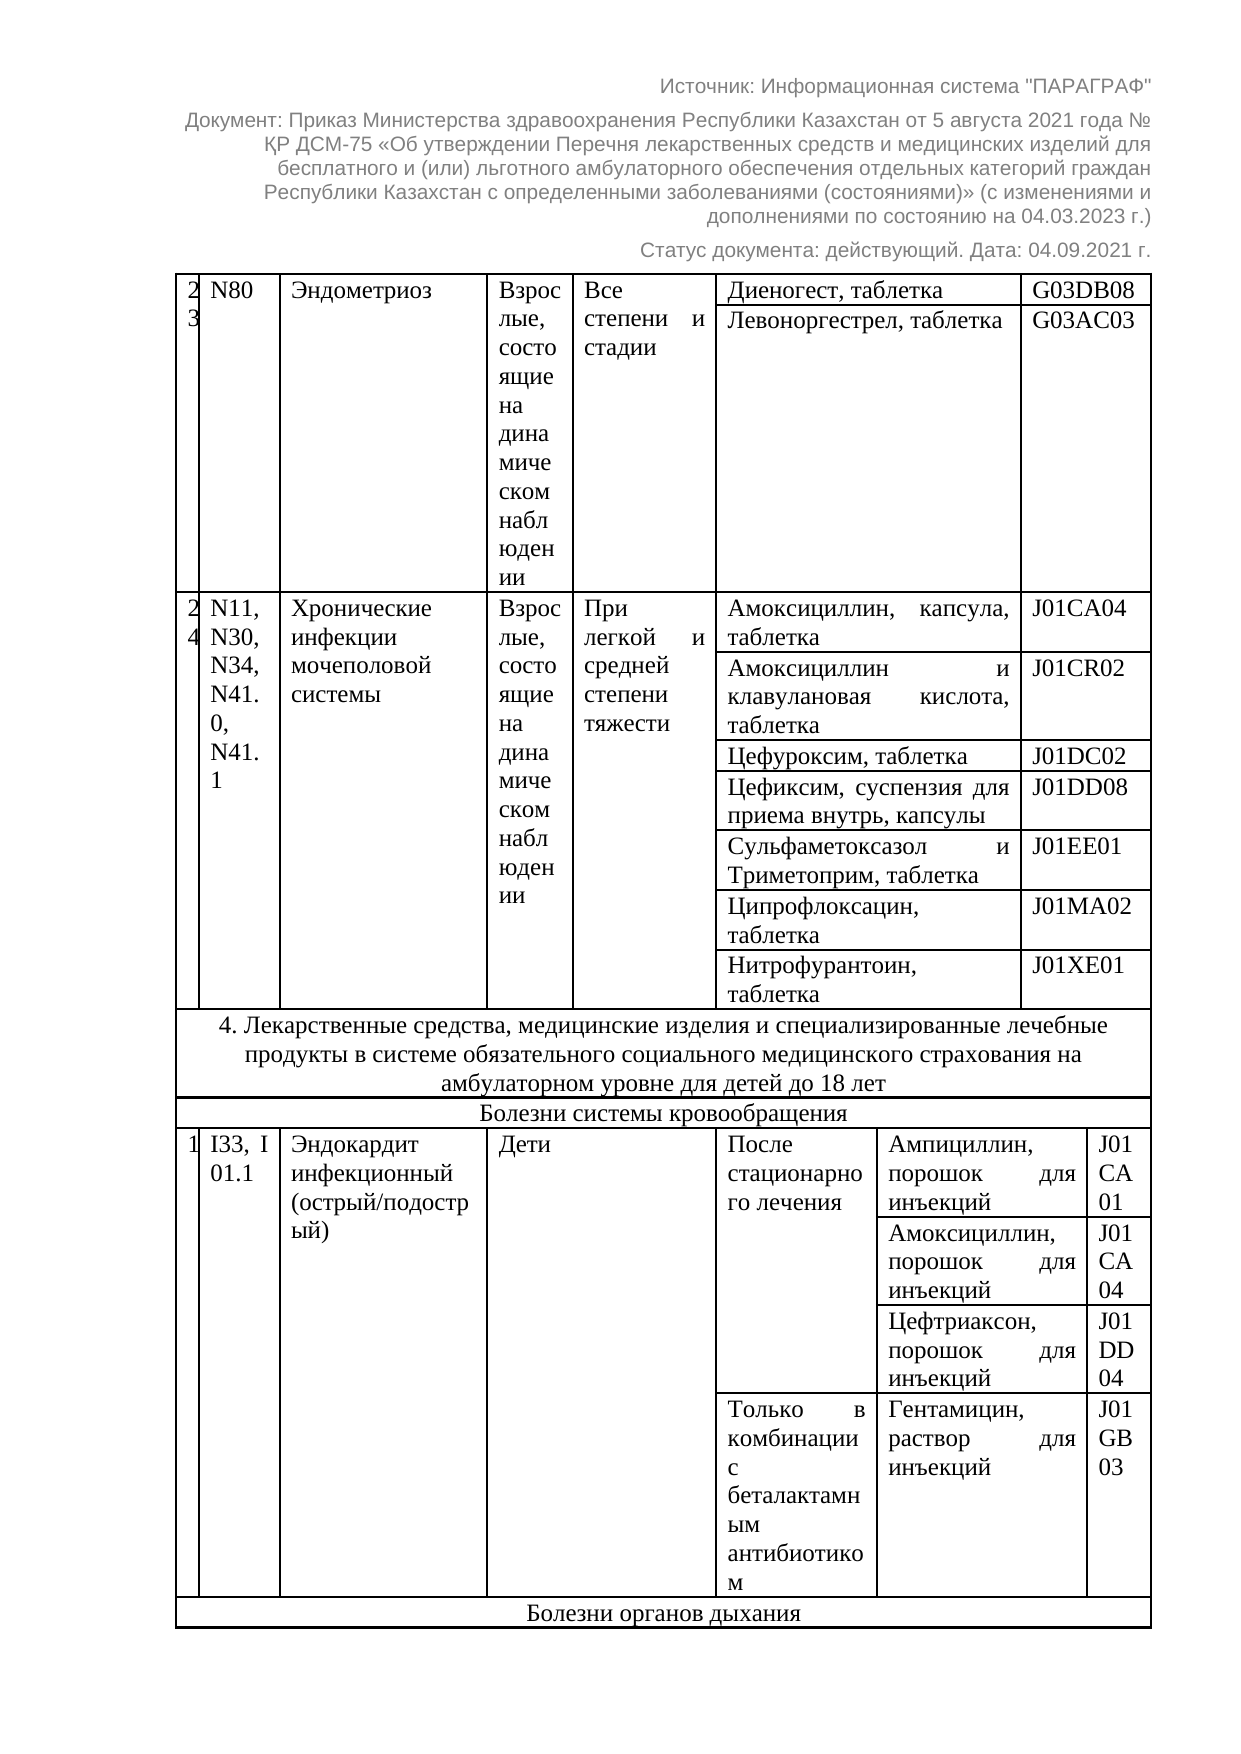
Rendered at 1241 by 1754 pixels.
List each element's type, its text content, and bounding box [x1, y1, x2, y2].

table_cell J01DD08 [1022, 772, 1150, 829]
table_cell Нитрофурантоин, таблетка [717, 951, 1020, 1008]
table_cell Цефиксим, суспензия для приема внутрь, капсулы [717, 772, 1020, 829]
table_cell G03AC03 [1022, 306, 1150, 591]
table_cell После стационарного лечения [717, 1129, 876, 1392]
table_cell J01DD04 [1088, 1306, 1150, 1392]
table_cell Эндометриоз [281, 275, 486, 591]
table_cell J01CR02 [1022, 653, 1150, 739]
table_cell J01CA04 [1022, 593, 1150, 651]
table_cell J01CA04 [1088, 1218, 1150, 1304]
table_cell 1 [177, 1129, 198, 1596]
table_cell J01XE01 [1022, 951, 1150, 1008]
table_cell Взрослые, состоящие на динамическом наблюдении [488, 593, 572, 1008]
table_cell N11, N30, N34, N41.0, N41.1 [200, 593, 279, 1008]
table_cell Гентамицин, раствор для инъекций [878, 1394, 1086, 1596]
table_cell Ципрофлоксацин, таблетка [717, 891, 1020, 948]
table_cell Хронические инфекции мочеполовой системы [281, 593, 486, 1008]
table_cell Сульфаметоксазол и Триметоприм, таблетка [717, 831, 1020, 889]
table_cell J01EE01 [1022, 831, 1150, 889]
table_cell J01CA01 [1088, 1129, 1150, 1216]
table_cell Амоксициллин и клавулановая кислота, таблетка [717, 653, 1020, 739]
table_cell Амоксициллин, капсула, таблетка [717, 593, 1020, 651]
table_cell I33, I 01.1 [200, 1129, 279, 1596]
table_cell Цефуроксим, таблетка [717, 741, 1020, 770]
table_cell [488, 275, 572, 591]
table_cell Болезни органов дыхания [177, 1598, 1150, 1626]
table_cell 4. Лекарственные средства, медицинские изделия и специализированные лечебные продукты в системе обязательного социального медицинского страхования на амбулаторном уровне для детей до 18 лет [177, 1010, 1150, 1096]
table_cell Цефтриаксон, порошок для инъекций [878, 1306, 1086, 1392]
table_cell Амоксициллин, порошок для инъекций [878, 1218, 1086, 1304]
table_cell 23 [177, 275, 198, 591]
table_cell Ампициллин, порошок для инъекций [878, 1129, 1086, 1216]
table_cell Эндокардит инфекционный (острый/подострый) [281, 1129, 486, 1596]
table_cell Левоноргестрел, таблетка [717, 306, 1020, 591]
table_cell Только в комбинации с беталактамным антибиотиком [717, 1394, 876, 1596]
table_cell J01MA02 [1022, 891, 1150, 948]
table_cell Дети [488, 1129, 715, 1596]
table_cell J01DC02 [1022, 741, 1150, 770]
table_cell G03DB08 [1022, 275, 1150, 303]
table_cell N80 [200, 275, 279, 591]
table_cell Диеногест, таблетка [717, 275, 1020, 303]
table_cell J01GB03 [1088, 1394, 1150, 1596]
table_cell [574, 275, 715, 591]
table_cell 24 [177, 593, 198, 1008]
table_cell Болезни системы кровообращения [177, 1099, 1150, 1127]
table_cell При легкой и средней степени тяжести [574, 593, 715, 1008]
